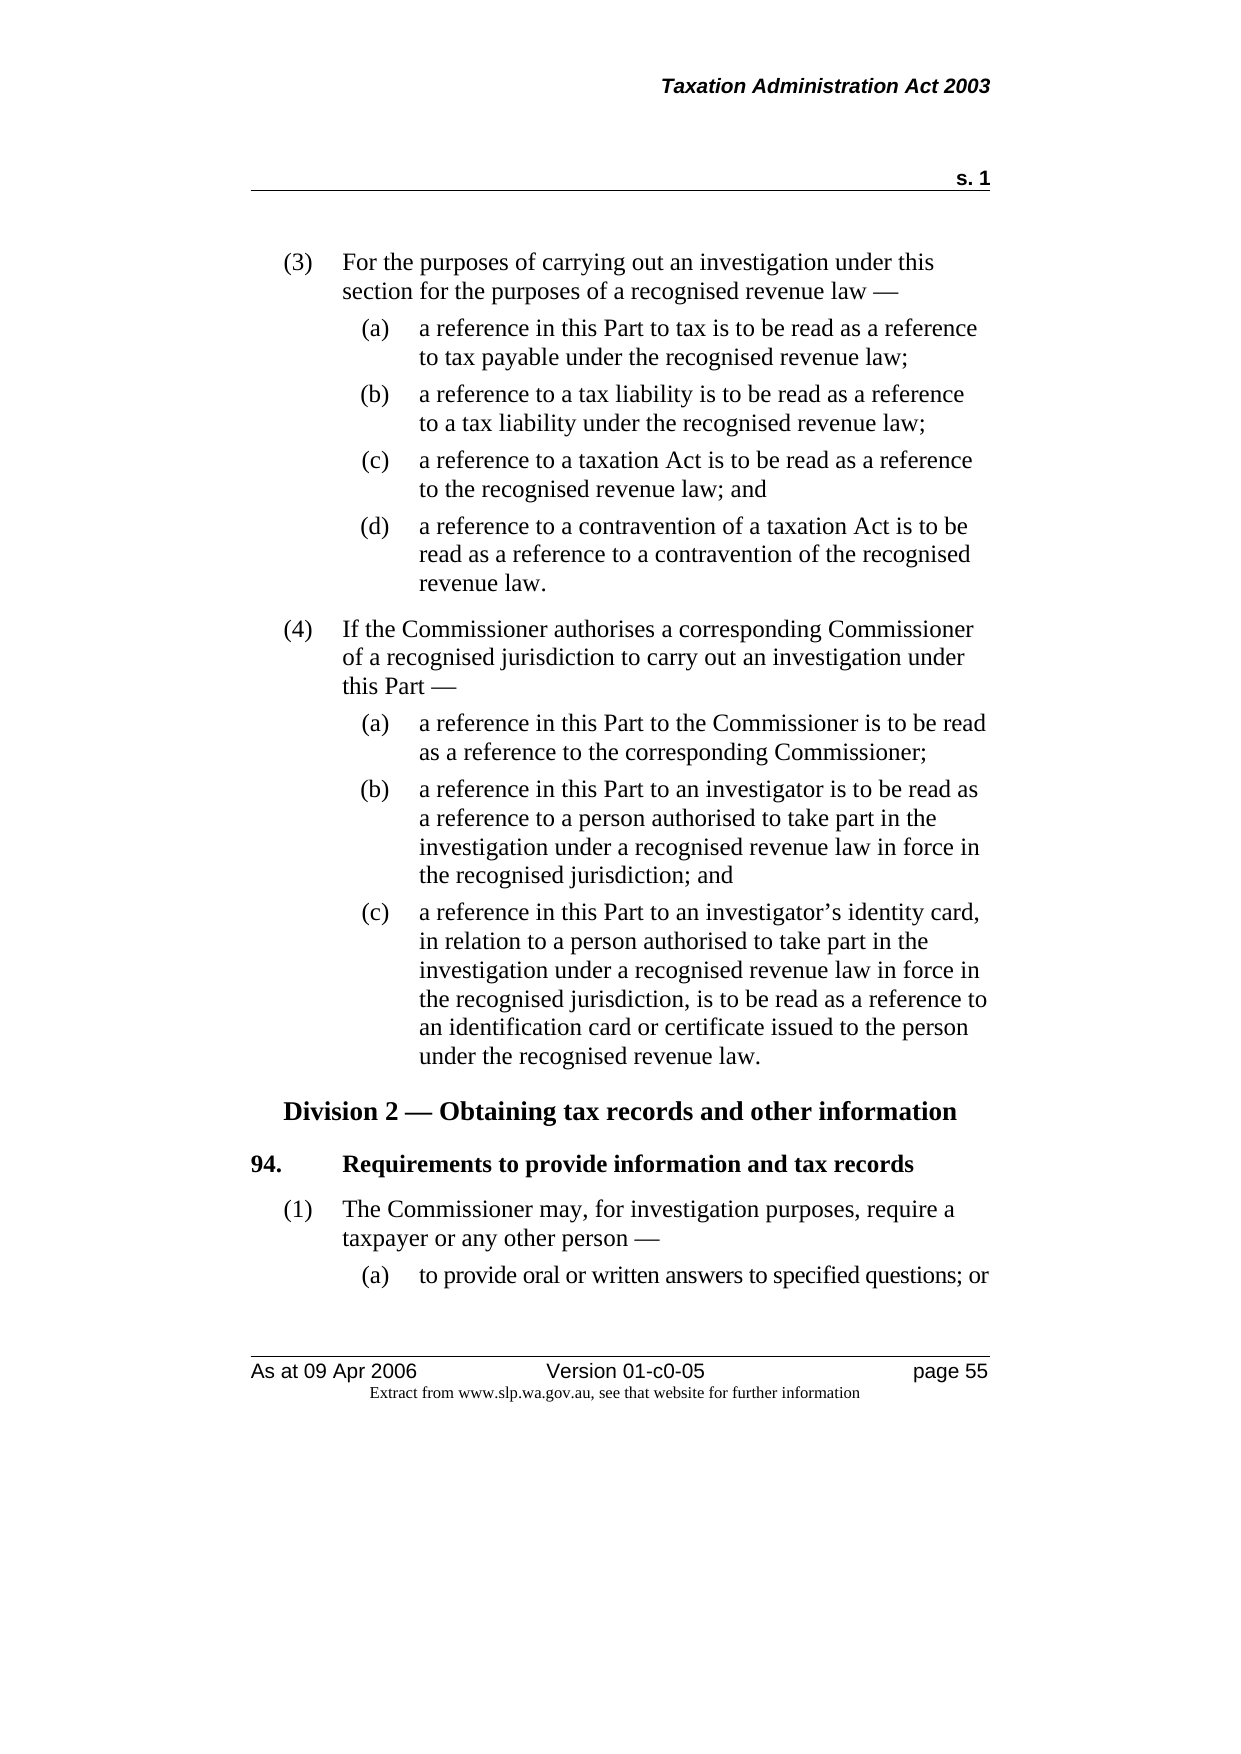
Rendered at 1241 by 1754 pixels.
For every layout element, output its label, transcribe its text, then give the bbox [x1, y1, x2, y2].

text (1) The Commissioner may, for investigation purposes, require a taxpayer or any other person — [251, 1194, 990, 1252]
subtitle Division 2 — Obtaining tax records and other information [251, 1095, 990, 1126]
text (c) a reference to a taxation Act is to be read as a reference to the recognised revenue law; and [251, 445, 990, 502]
text (c) a reference in this Part to an investigator’s identity card, in relation to a person authorised to take part in the investigation under a recognised revenue law in force in the recognised jurisdiction, is to be read as a reference to an identification card or certificate issued to the person under the recognised revenue law. [251, 897, 990, 1070]
text (d) a reference to a contravention of a taxation Act is to be read as a reference to a contravention of the recognised revenue law. [251, 511, 990, 597]
text (4) If the Commissioner authorises a corresponding Commissioner of a recognised jurisdiction to carry out an investigation under this Part — [251, 614, 990, 700]
text (b) a reference to a tax liability is to be read as a reference to a tax liability under the recognised revenue law; [251, 379, 990, 437]
text (a) a reference in this Part to tax is to be read as a reference to tax payable under the recognised revenue law; [251, 313, 990, 371]
subtitle 94. Requirements to provide information and tax records [251, 1149, 990, 1178]
text (a) a reference in this Part to the Commissioner is to be read as a reference to the corresponding Commissioner; [251, 708, 990, 766]
text (a) to provide oral or written answers to specified questions; or [251, 1260, 990, 1289]
text (b) a reference in this Part to an investigator is to be read as a reference to a person authorised to take part in the investigation under a recognised revenue law in force in the recognised jurisdiction; and [251, 774, 990, 889]
text (3) For the purposes of carrying out an investigation under this section for the purposes of a recognised revenue law — [251, 247, 990, 305]
